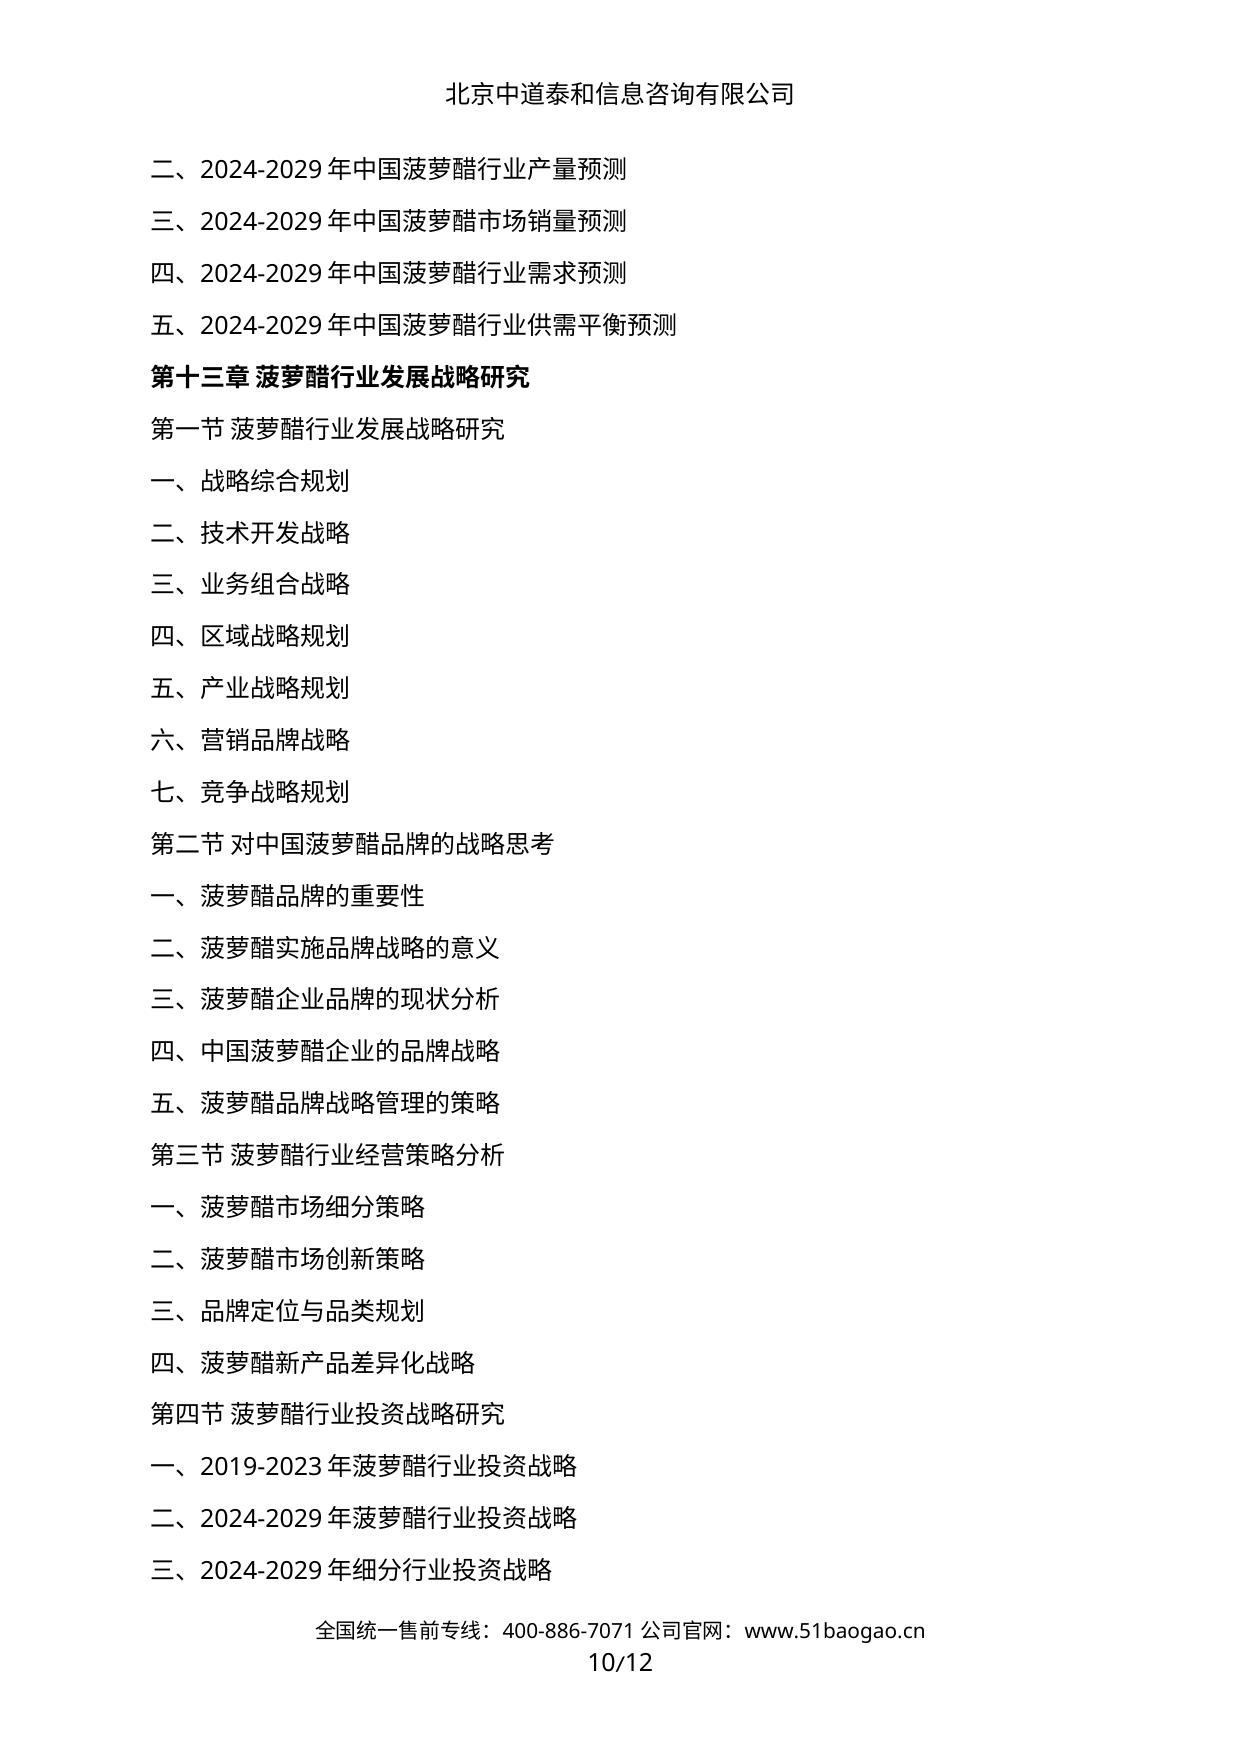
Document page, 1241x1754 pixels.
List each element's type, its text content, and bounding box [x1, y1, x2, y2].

text 四、菠萝醋新产品差异化战略 [150, 1343, 1090, 1379]
text 三、菠萝醋企业品牌的现状分析 [150, 980, 1090, 1016]
text 一、战略综合规划 [150, 461, 1090, 497]
text 第四节 菠萝醋行业投资战略研究 [150, 1395, 1090, 1431]
text 五、产业战略规划 [150, 669, 1090, 705]
text 二、2024-2029年菠萝醋行业投资战略 [150, 1499, 1090, 1535]
text 二、技术开发战略 [150, 513, 1090, 549]
text 三、品牌定位与品类规划 [150, 1291, 1090, 1327]
text 五、2024-2029年中国菠萝醋行业供需平衡预测 [150, 306, 1090, 342]
text 七、竞争战略规划 [150, 772, 1090, 809]
text 三、2024-2029年细分行业投资战略 [150, 1551, 1090, 1587]
text 一、菠萝醋品牌的重要性 [150, 876, 1090, 912]
text 三、2024-2029年中国菠萝醋市场销量预测 [150, 202, 1090, 238]
text 四、中国菠萝醋企业的品牌战略 [150, 1032, 1090, 1068]
text 第一节 菠萝醋行业发展战略研究 [150, 409, 1090, 446]
text 二、菠萝醋市场创新策略 [150, 1239, 1090, 1276]
text 六、营销品牌战略 [150, 721, 1090, 757]
text 一、2019-2023年菠萝醋行业投资战略 [150, 1447, 1090, 1483]
text 二、2024-2029年中国菠萝醋行业产量预测 [150, 150, 1090, 186]
text 四、2024-2029年中国菠萝醋行业需求预测 [150, 254, 1090, 290]
text 三、业务组合战略 [150, 565, 1090, 601]
text 第十三章 菠萝醋行业发展战略研究 [150, 357, 1090, 394]
text 一、菠萝醋市场细分策略 [150, 1187, 1090, 1224]
text 第三节 菠萝醋行业经营策略分析 [150, 1136, 1090, 1172]
text 二、菠萝醋实施品牌战略的意义 [150, 928, 1090, 964]
text 五、菠萝醋品牌战略管理的策略 [150, 1084, 1090, 1120]
text 四、区域战略规划 [150, 617, 1090, 653]
text 第二节 对中国菠萝醋品牌的战略思考 [150, 824, 1090, 861]
